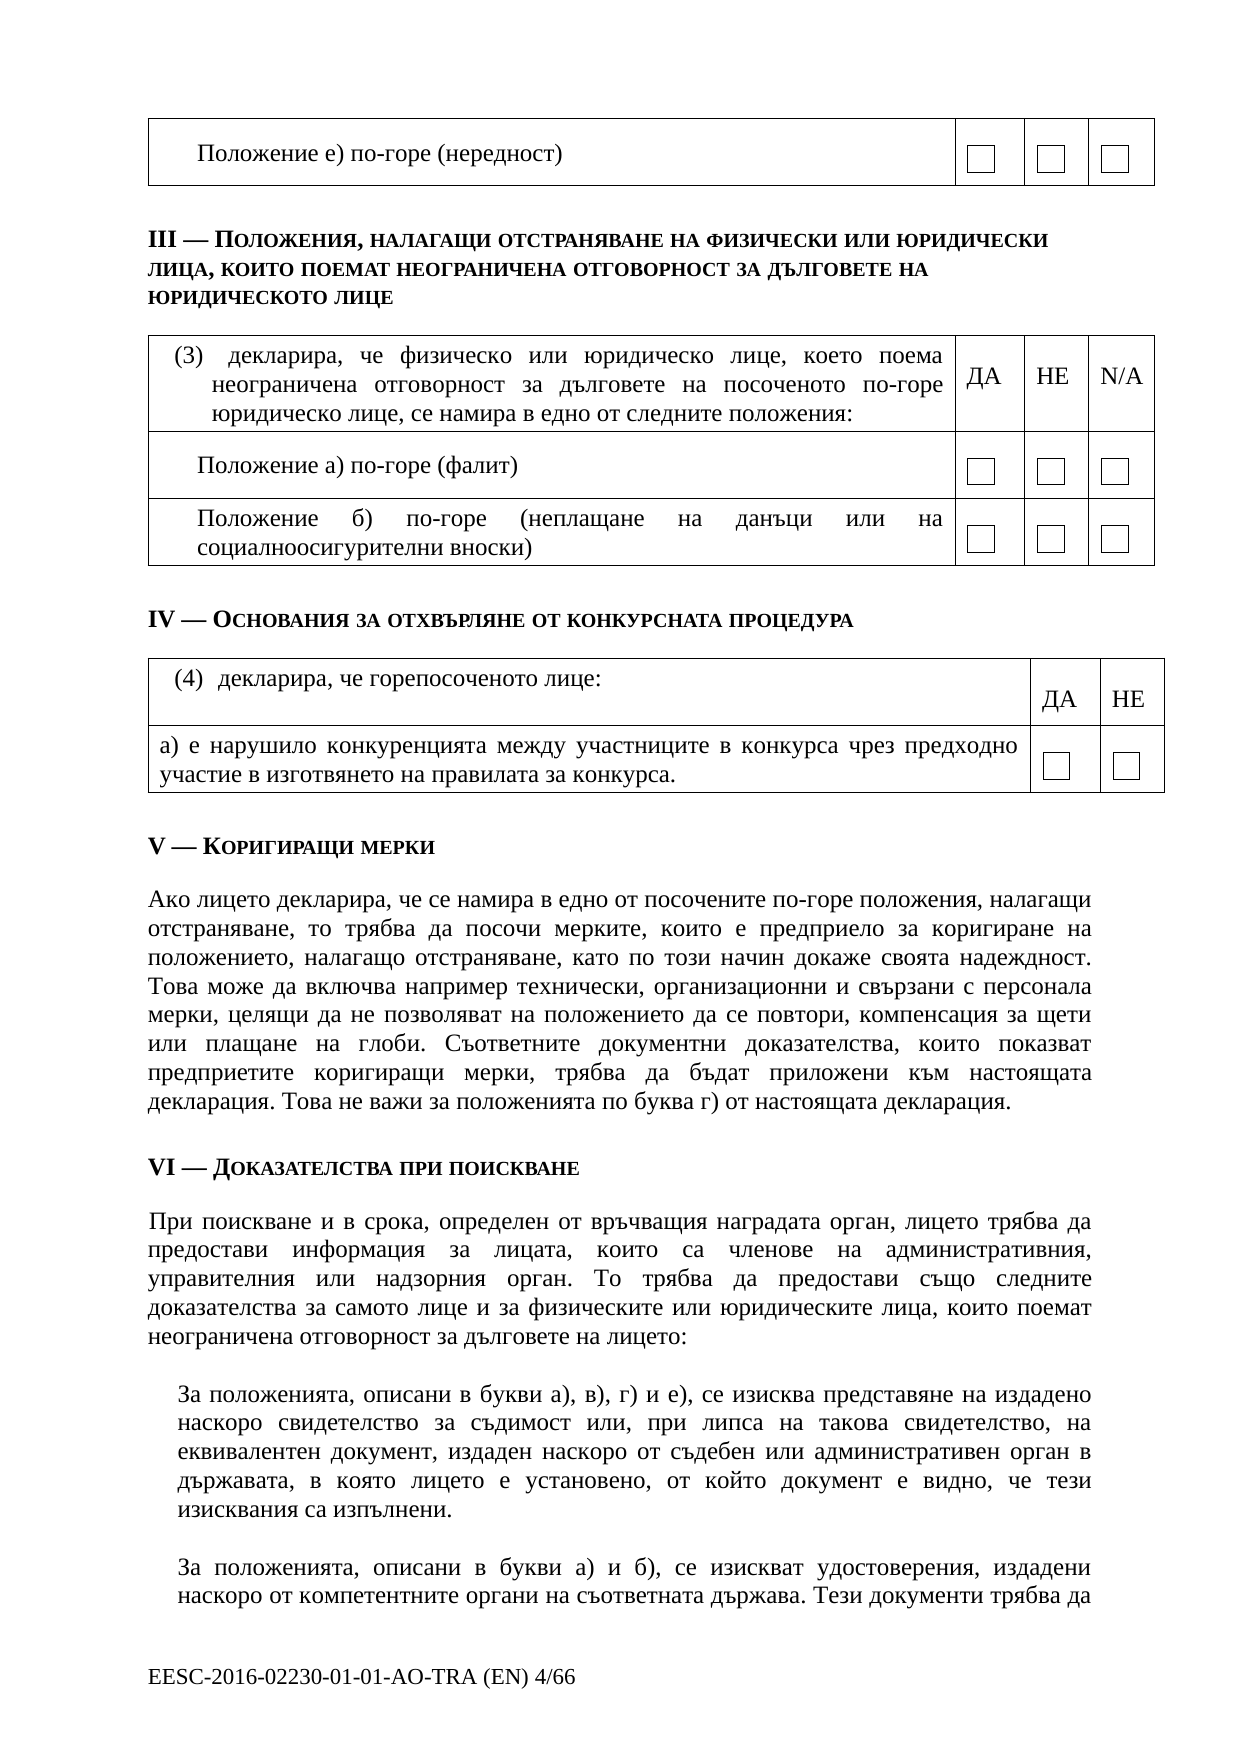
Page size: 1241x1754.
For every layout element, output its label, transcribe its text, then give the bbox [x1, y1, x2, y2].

table_header НЕ [1101, 659, 1164, 725]
table_cell [1101, 726, 1164, 792]
table_cell [1025, 499, 1088, 565]
table_header декларира, че горепосоченото лице: [149, 659, 1030, 725]
table_cell Положение а) по-горе (фалит) [149, 432, 955, 498]
table_cell [1025, 432, 1088, 498]
table_cell [1089, 432, 1154, 498]
text За положенията, описани в букви а), в), г) и е), се изисква представяне на издадено наскоро свидетелство за съдимост или, при липса на такова свидетелство, на еквивалентен документ, издаден наскоро от съдебен или административен орган в държавата, в която лицето е установено, от който документ е видно, че тези изисквания са изпълнени. [177, 1379, 1093, 1522]
title IV — Основания за отхвърляне от конкурсната процедура [148, 604, 1093, 633]
table_cell [956, 119, 1024, 185]
table_header декларира, че физическо или юридическо лице, което поема неограничена отговорност за дълговете на посоченото по-горе юридическо лице, се намира в едно от следните положения: [149, 336, 955, 431]
table_cell Положение б) по-горе (неплащане на данъци или на социалноосигурителни вноски) [149, 499, 955, 565]
table_cell [1025, 119, 1088, 185]
table_cell [956, 499, 1024, 565]
table_cell a) е нарушило конкуренцията между участниците в конкурса чрез предходно участие в изготвянето на правилата за конкурса. [149, 726, 1030, 792]
table_cell [956, 432, 1024, 498]
table_header N/A [1089, 336, 1154, 431]
table_cell [1089, 119, 1154, 185]
table_header НЕ [1025, 336, 1088, 431]
text Ако лицето декларира, че се намира в едно от посочените по-горе положения, налагащи отстраняване, то трябва да посочи мерките, които е предприело за коригиране на положението, налагащо отстраняване, като по този начин докаже своята надеждност. Това може да включва например технически, организационни и свързани с персонала мерки, целящи да не позволяват на положението да се повтори, компенсация за щети или плащане на глоби. Съответните документни доказателства, които показват предприетите коригиращи мерки, трябва да бъдат приложени към настоящата декларация. Това не важи за положенията по буква г) от настоящата декларация. [148, 884, 1093, 1114]
table_cell [1089, 499, 1154, 565]
table_cell [1031, 726, 1100, 792]
table_header ДА [956, 336, 1024, 431]
title V — Коригиращи мерки [148, 831, 1093, 859]
table_cell Положение е) по-горе (нередност) [149, 119, 955, 185]
title VI — Доказателства при поискване [148, 1152, 1093, 1181]
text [177, 1552, 1093, 1609]
title III — Положения, налагащи отстраняване на физически или юридически лица, които поемат неограничена отговорност за дълговете на юридическото лице [148, 224, 1093, 310]
text При поискване и в срока, определен от връчващия наградата орган, лицето трябва да предостави информация за лицата, които са членове на административния, управителния или надзорния орган. То трябва да предостави също следните доказателства за самото лице и за физическите или юридическите лица, които поемат неограничена отговорност за дълговете на лицето: [148, 1206, 1093, 1349]
table_header ДА [1031, 659, 1100, 725]
